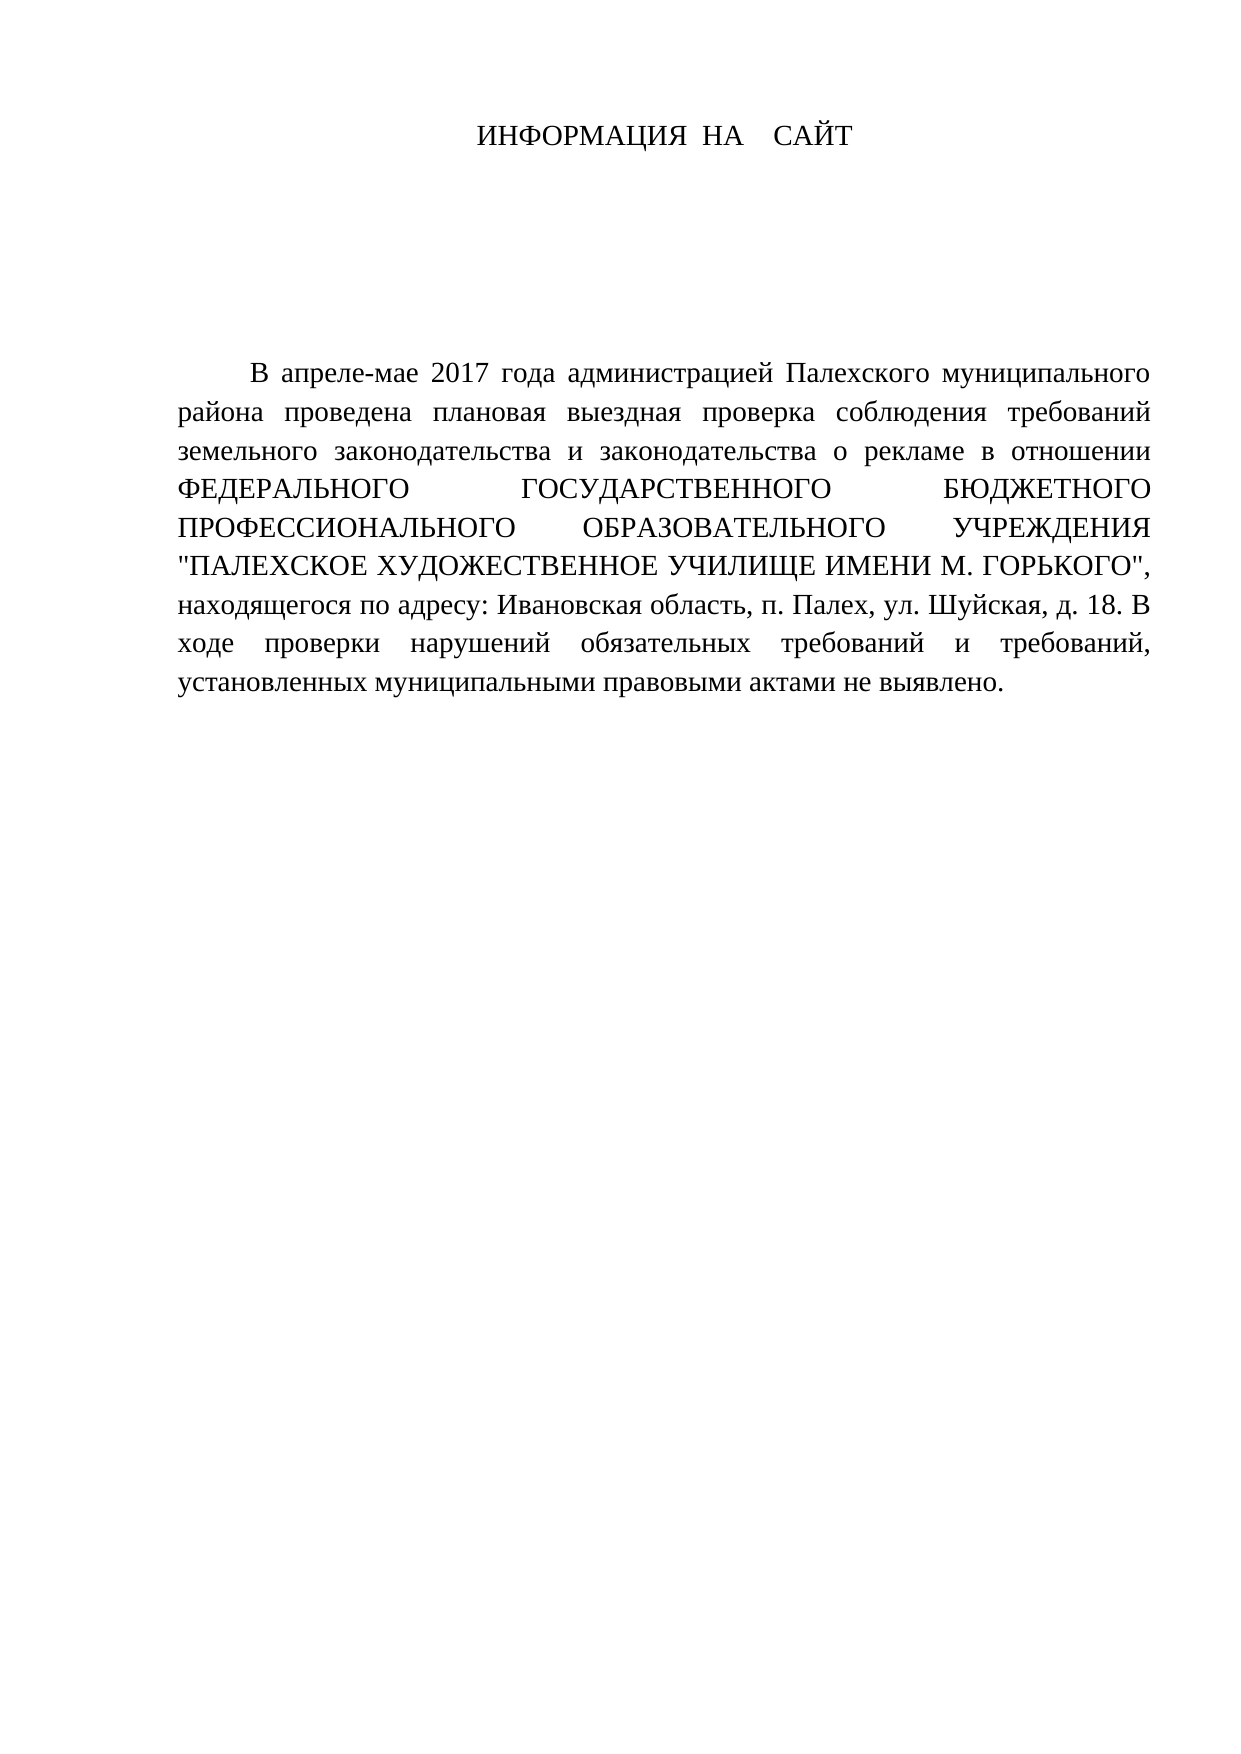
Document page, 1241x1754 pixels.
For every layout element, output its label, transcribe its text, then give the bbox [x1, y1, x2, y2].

text В апреле-мае 2017 года администрацией Палехского муниципального района проведена плановая выездная проверка соблюдения требований земельного законодательства и законодательства о рекламе в отношении ФЕДЕРАЛЬНОГО ГОСУДАРСТВЕННОГО БЮДЖЕТНОГО ПРОФЕССИОНАЛЬНОГО ОБРАЗОВАТЕЛЬНОГО УЧРЕЖДЕНИЯ "ПАЛЕХСКОЕ ХУДОЖЕСТВЕННОЕ УЧИЛИЩЕ ИМЕНИ М. ГОРЬКОГО", находящегося по адресу: Ивановская область, п. Палех, ул. Шуйская, д. 18. В ходе проверки нарушений обязательных требований и требований, установленных муниципальными правовыми актами не выявлено. [177, 356, 1152, 697]
text ИНФОРМАЦИЯ НА САЙТ [177, 118, 1152, 152]
